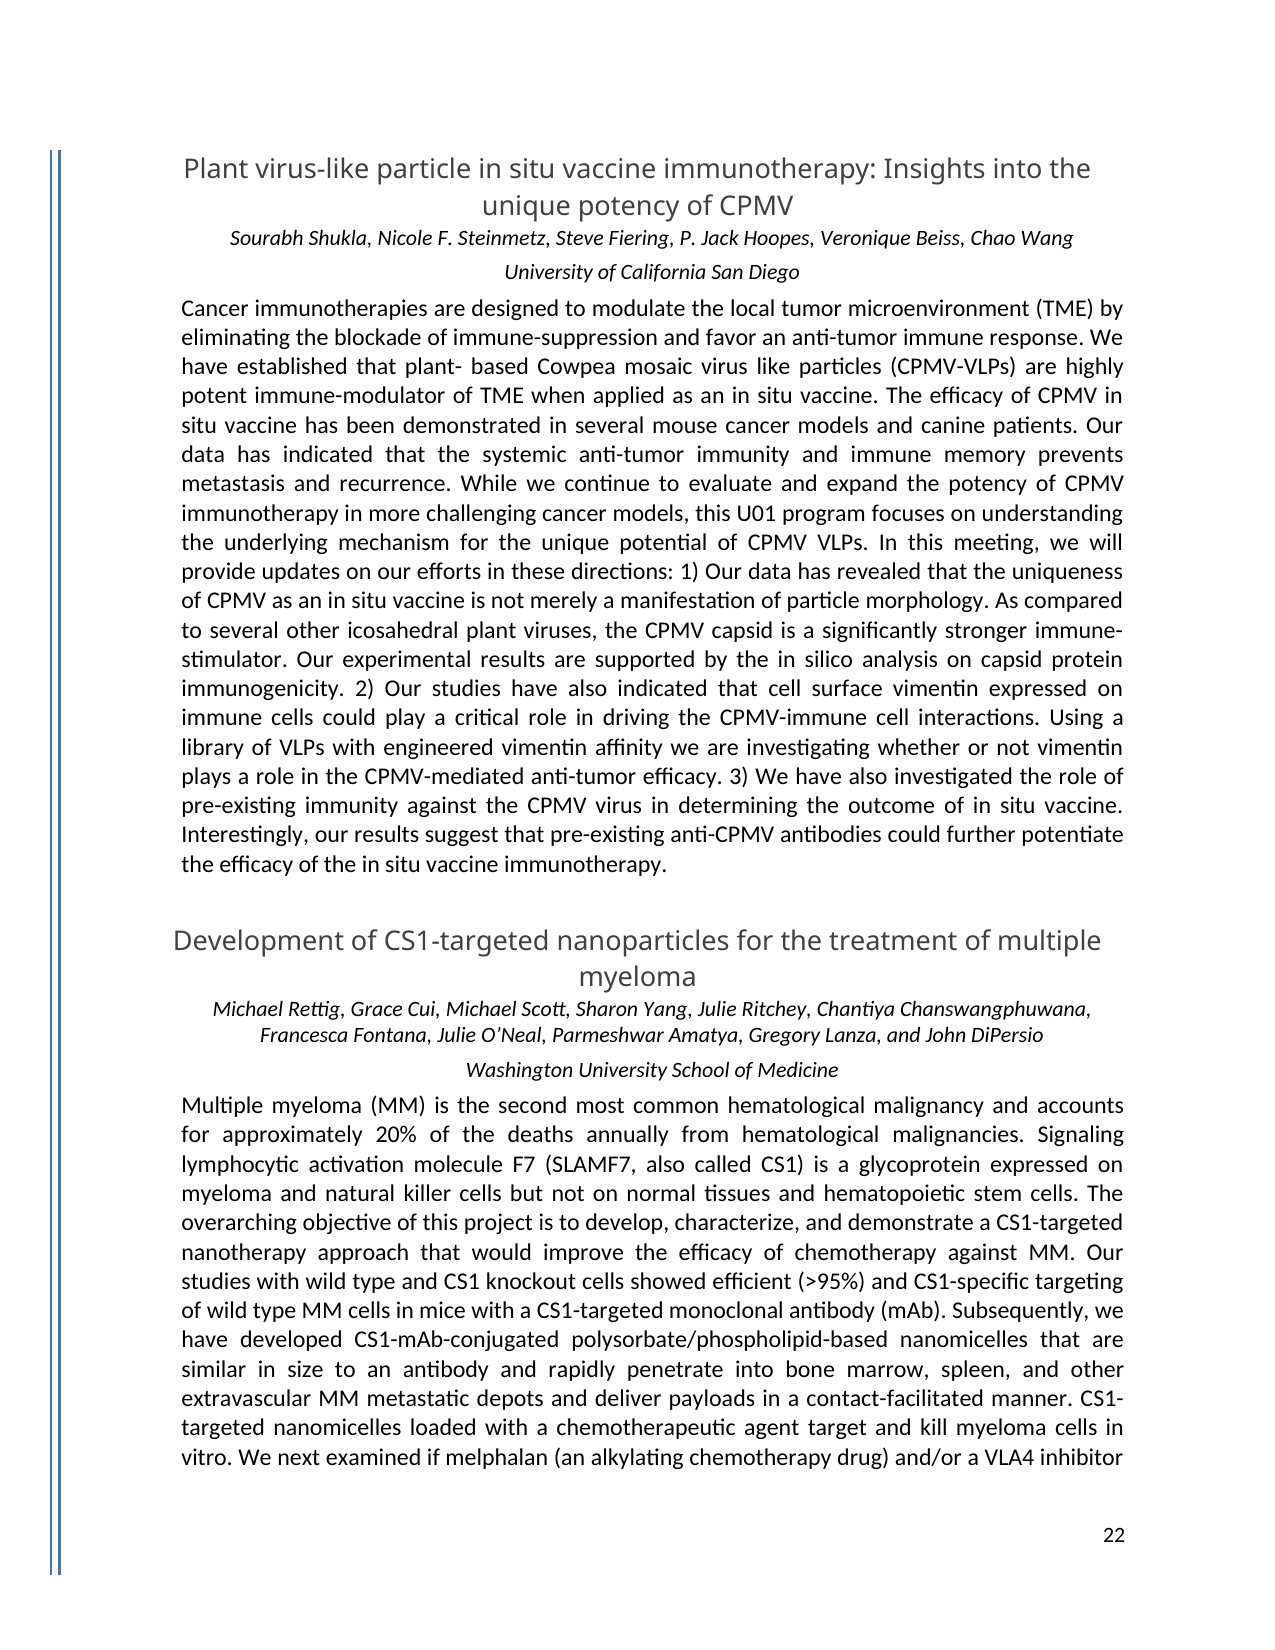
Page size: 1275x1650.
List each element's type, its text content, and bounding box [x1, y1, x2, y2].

text Sourabh Shukla, Nicole F. Steinmetz, Steve Fiering, P. Jack Hoopes, Veronique Beiss, Chao Wang [181, 224, 1125, 250]
text Washington University School of Medicine [181, 1056, 1125, 1082]
subtitle Plant virus-like particle in situ vaccine immunotherapy: Insights into the unique potency of CPMV [150, 150, 1125, 224]
text Cancer immunotherapies are designed to modulate the local tumor microenvironment (TME) by eliminating the blockade of immune-suppression and favor an anti-tumor immune response. We have established that plant- based Cowpea mosaic virus like particles (CPMV-VLPs) are highly potent immune-modulator of TME when applied as an in situ vaccine. The efficacy of CPMV in situ vaccine has been demonstrated in several mouse cancer models and canine patients. Our data has indicated that the systemic anti-tumor immunity and immune memory prevents metastasis and recurrence. While we continue to evaluate and expand the potency of CPMV immunotherapy in more challenging cancer models, this U01 program focuses on understanding the underlying mechanism for the unique potential of CPMV VLPs. In this meeting, we will provide updates on our efforts in these directions: 1) Our data has revealed that the uniqueness of CPMV as an in situ vaccine is not merely a manifestation of particle morphology. As compared to several other icosahedral plant viruses, the CPMV capsid is a significantly stronger immune-stimulator. Our experimental results are supported by the in silico analysis on capsid protein immunogenicity. 2) Our studies have also indicated that cell surface vimentin expressed on immune cells could play a critical role in driving the CPMV-immune cell interactions. Using a library of VLPs with engineered vimentin affinity we are investigating whether or not vimentin plays a role in the CPMV-mediated anti-tumor efficacy. 3) We have also investigated the role of pre-existing immunity against the CPMV virus in determining the outcome of in situ vaccine. Interestingly, our results suggest that pre-existing anti-CPMV antibodies could further potentiate the efficacy of the in situ vaccine immunotherapy. [181, 293, 1125, 878]
text Michael Rettig, Grace Cui, Michael Scott, Sharon Yang, Julie Ritchey, Chantiya Chanswangphuwana, Francesca Fontana, Julie O’Neal, Parmeshwar Amatya, Gregory Lanza, and John DiPersio [181, 995, 1125, 1048]
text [181, 1090, 1125, 1471]
subtitle Development of CS1-targeted nanoparticles for the treatment of multiple myeloma [150, 921, 1125, 995]
text University of California San Diego [181, 258, 1125, 285]
